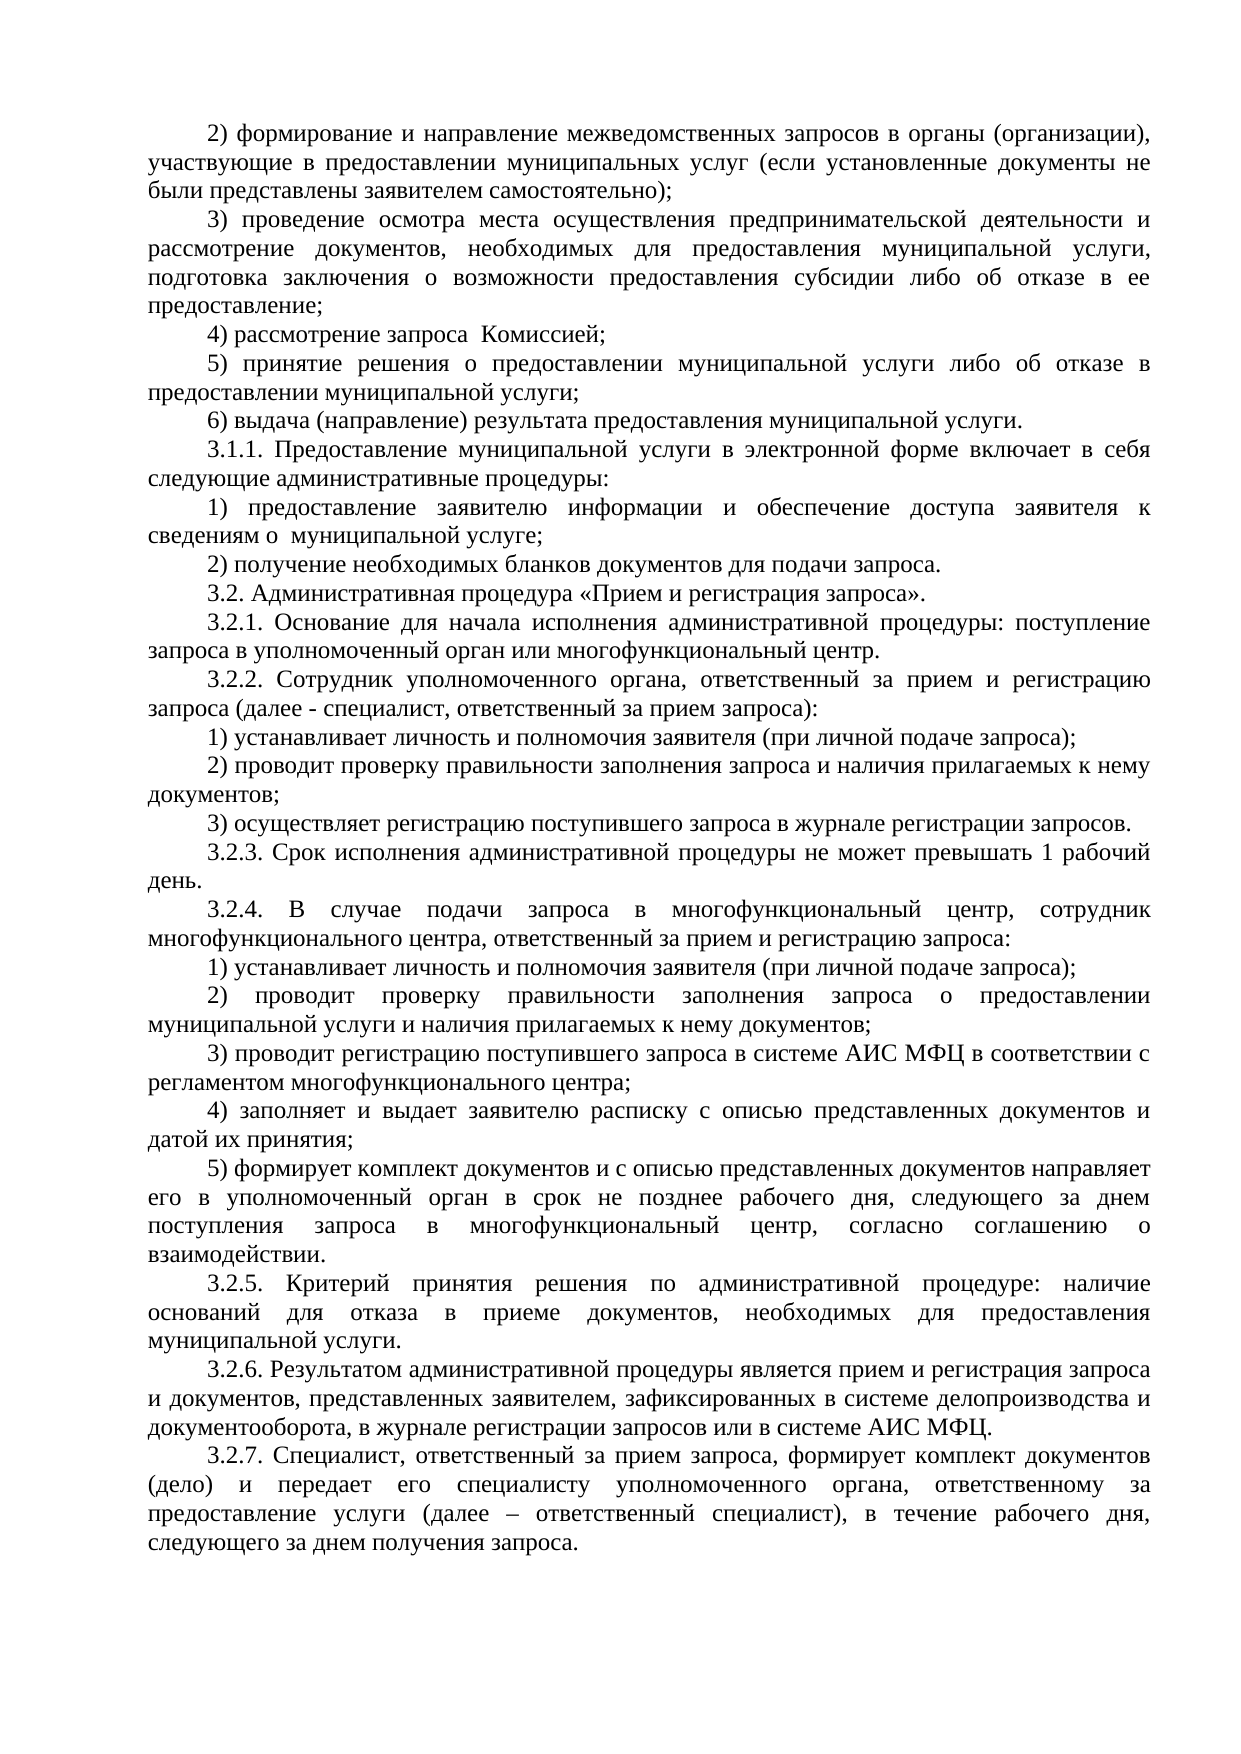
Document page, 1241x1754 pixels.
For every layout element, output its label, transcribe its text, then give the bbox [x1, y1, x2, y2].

text 3.2. Административная процедура «Прием и регистрация запроса». [148, 578, 1152, 607]
text 3.2.2. Сотрудник уполномоченного органа, ответственный за прием и регистрацию запроса (далее - специалист, ответственный за прием запроса): [148, 664, 1152, 722]
text 3.2.6. Результатом административной процедуры является прием и регистрация запроса и документов, представленных заявителем, зафиксированных в системе делопроизводства и документооборота, в журнале регистрации запросов или в системе АИС МФЦ. [148, 1354, 1152, 1441]
list 3.2.7. Специалист, ответственный за прием запроса, формирует комплект документов (дело) и передает его специалисту уполномоченного органа, ответственному за предоставление услуги (далее – ответственный специалист), в течение рабочего дня, следующего за днем получения запроса. [148, 1441, 1152, 1556]
list 2) проводит проверку правильности заполнения запроса и наличия прилагаемых к нему документов; [148, 751, 1152, 808]
text 1) устанавливает личность и полномочия заявителя (при личной подаче запроса); [148, 952, 1152, 981]
text 2) получение необходимых бланков документов для подачи запроса. [148, 549, 1152, 578]
text 2) формирование и направление межведомственных запросов в органы (организации), участвующие в предоставлении муниципальных услуг (если установленные документы не были представлены заявителем самостоятельно); [148, 118, 1152, 204]
text 4) рассмотрение запроса Комиссией; [148, 319, 1152, 348]
list 2) проводит проверку правильности заполнения запроса о предоставлении муниципальной услуги и наличия прилагаемых к нему документов; [148, 981, 1152, 1038]
list 3.2.3. Срок исполнения административной процедуры не может превышать 1 рабочий день. [148, 837, 1152, 894]
text 3.2.1. Основание для начала исполнения административной процедуры: поступление запроса в уполномоченный орган или многофункциональный центр. [148, 607, 1152, 664]
text 3) проведение осмотра места осуществления предпринимательской деятельности и рассмотрение документов, необходимых для предоставления муниципальной услуги, подготовка заключения о возможности предоставления субсидии либо об отказе в ее предоставление; [148, 204, 1152, 319]
text 1) предоставление заявителю информации и обеспечение доступа заявителя к сведениям о муниципальной услуге; [148, 492, 1152, 549]
text 3.2.4. В случае подачи запроса в многофункциональный центр, сотрудник многофункционального центра, ответственный за прием и регистрацию запроса: [148, 894, 1152, 952]
text 3.2.5. Критерий принятия решения по административной процедуре: наличие оснований для отказа в приеме документов, необходимых для предоставления муниципальной услуги. [148, 1268, 1152, 1354]
list 3) осуществляет регистрацию поступившего запроса в журнале регистрации запросов. [148, 808, 1152, 837]
list 3) проводит регистрацию поступившего запроса в системе АИС МФЦ в соответствии с регламентом многофункционального центра; [148, 1038, 1152, 1096]
text 1) устанавливает личность и полномочия заявителя (при личной подаче запроса); [148, 722, 1152, 751]
text 3.1.1. Предоставление муниципальной услуги в электронной форме включает в себя следующие административные процедуры: [148, 434, 1152, 492]
list 4) заполняет и выдает заявителю расписку с описью представленных документов и датой их принятия; [148, 1096, 1152, 1153]
text 6) выдача (направление) результата предоставления муниципальной услуги. [148, 406, 1152, 434]
list 5) формирует комплект документов и с описью представленных документов направляет его в уполномоченный орган в срок не позднее рабочего дня, следующего за днем поступления запроса в многофункциональный центр, согласно соглашению о взаимодействии. [148, 1153, 1152, 1268]
text 5) принятие решения о предоставлении муниципальной услуги либо об отказе в предоставлении муниципальной услуги; [148, 348, 1152, 406]
